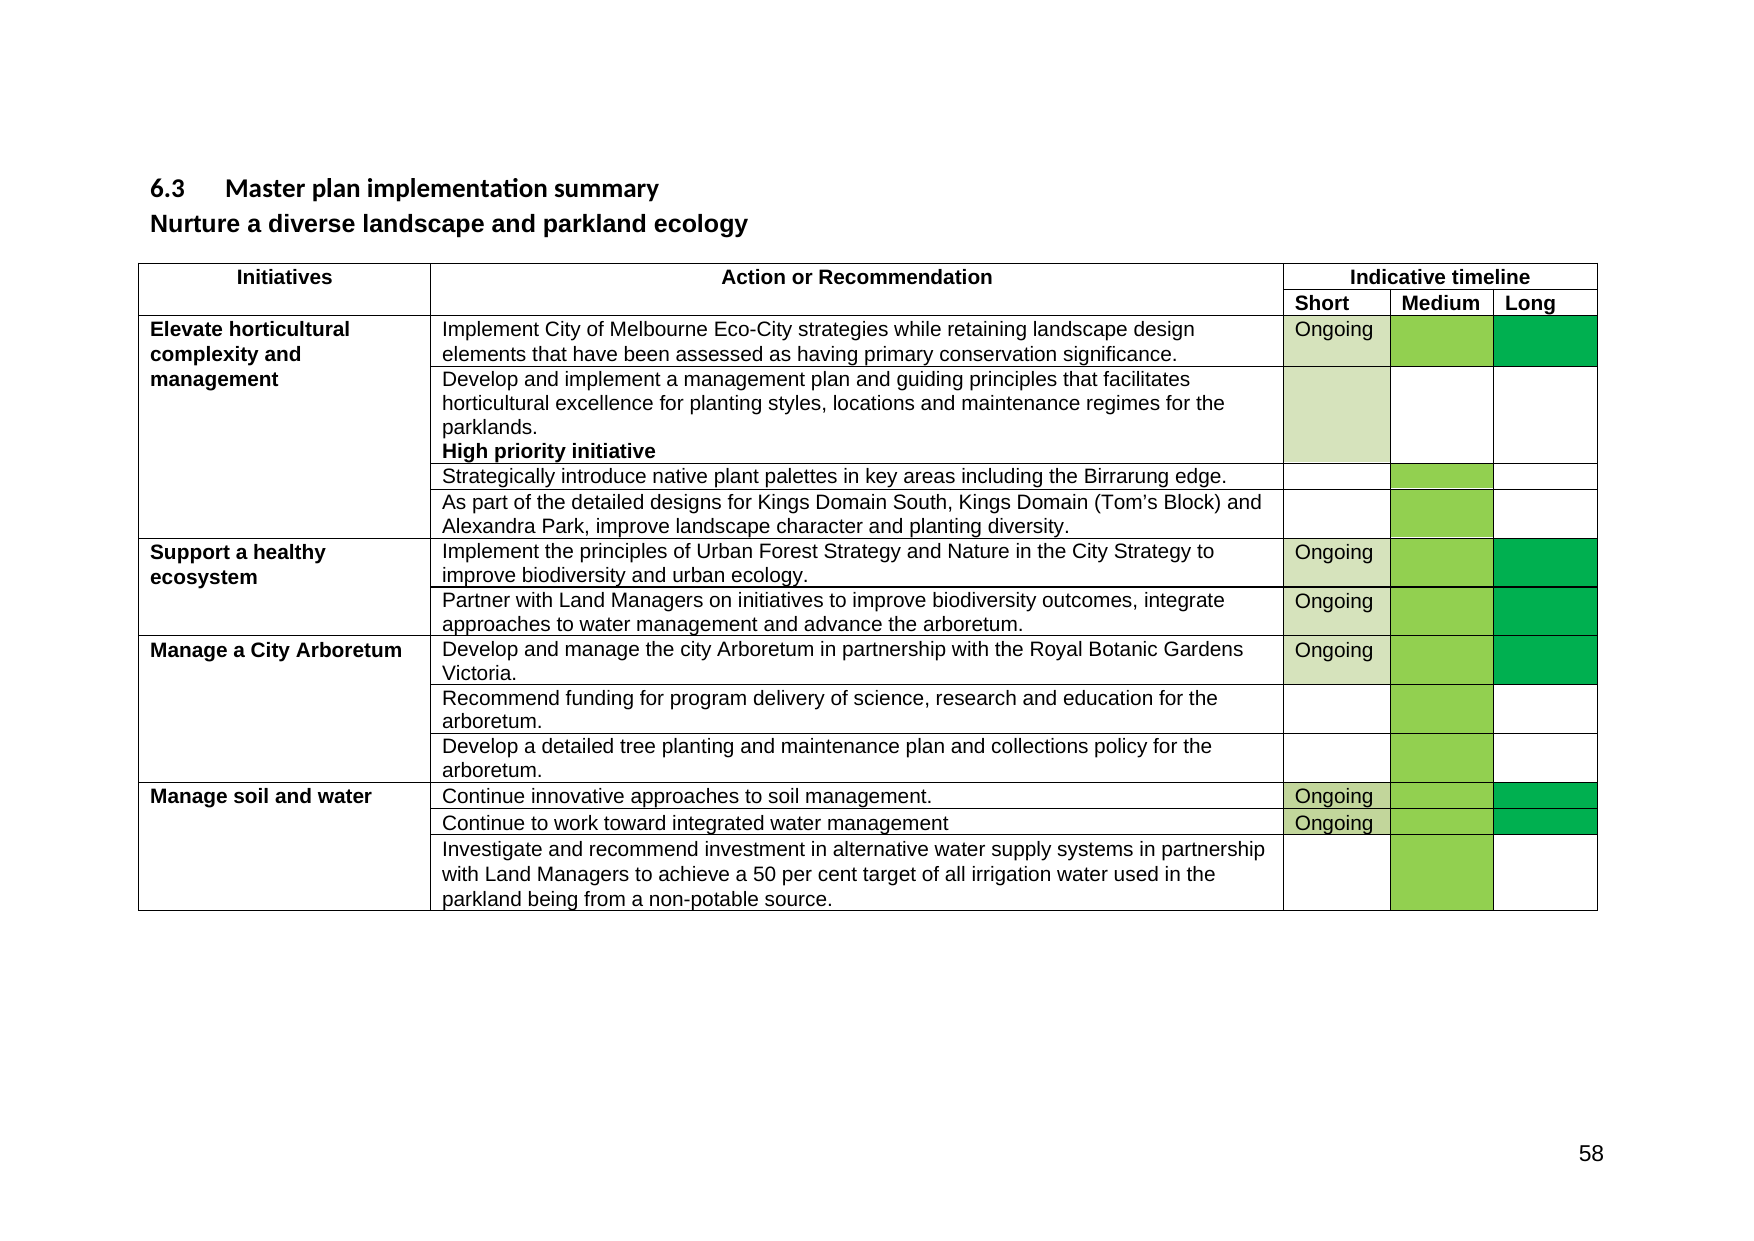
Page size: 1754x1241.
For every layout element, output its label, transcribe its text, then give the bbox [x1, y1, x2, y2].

table_cell Ongoing [1284, 539, 1390, 586]
table_cell Manage soil and water [139, 783, 430, 910]
table_cell Develop and implement a management plan and guiding principles that facilitates horticultural excellence for planting styles, locations and maintenance regimes for the parklands. High priority initiative [431, 367, 1283, 462]
table_cell Implement City of Melbourne Eco-City strategies while retaining landscape design elements that have been assessed as having primary conservation significance. [431, 316, 1283, 366]
table_cell [1284, 464, 1390, 488]
table_cell Continue to work toward integrated water management [431, 809, 1283, 834]
table_cell Elevate horticultural complexity and management [139, 316, 430, 537]
table_cell [1284, 734, 1390, 782]
table_cell [1494, 490, 1597, 537]
table_cell [1494, 809, 1597, 834]
table_cell [1391, 835, 1493, 910]
table_cell [1284, 835, 1390, 910]
table_cell Continue innovative approaches to soil management. [431, 783, 1283, 808]
table_cell As part of the detailed designs for Kings Domain South, Kings Domain (Tom’s Block) and Alexandra Park, improve landscape character and planting diversity. [431, 490, 1283, 537]
table_cell [1494, 636, 1597, 684]
table_cell Ongoing [1284, 783, 1390, 808]
table_cell Ongoing [1284, 636, 1390, 684]
table_cell Medium [1391, 290, 1493, 314]
table_cell [1391, 685, 1493, 733]
table_cell [1284, 367, 1390, 462]
table_cell [1391, 588, 1493, 635]
table_cell Develop a detailed tree planting and maintenance plan and collections policy for the arboretum. [431, 734, 1283, 782]
table_cell [1391, 490, 1493, 537]
table_cell Recommend funding for program delivery of science, research and education for the arboretum. [431, 685, 1283, 733]
table_cell Partner with Land Managers on initiatives to improve biodiversity outcomes, integrate approaches to water management and advance the arboretum. [431, 588, 1283, 635]
table_header Indicative timeline [1284, 264, 1597, 288]
table_cell Strategically introduce native plant palettes in key areas including the Birrarung edge. [431, 464, 1283, 488]
table_cell [1391, 783, 1493, 808]
table_cell [1284, 490, 1390, 537]
table_cell [1494, 685, 1597, 733]
table_cell [1494, 835, 1597, 910]
table_header Action or Recommendation [431, 264, 1283, 314]
table_cell [1391, 734, 1493, 782]
table_cell [1494, 734, 1597, 782]
table_cell [1391, 464, 1493, 488]
table_cell Manage a City Arboretum [139, 636, 430, 782]
table_cell [1494, 783, 1597, 808]
table_cell Support a healthy ecosystem [139, 539, 430, 635]
table_cell Ongoing [1284, 316, 1390, 366]
table_cell Investigate and recommend investment in alternative water supply systems in partnership with Land Managers to achieve a 50 per cent target of all irrigation water used in the parkland being from a non-potable source. [431, 835, 1283, 910]
table_cell [1494, 588, 1597, 635]
table_cell [1391, 636, 1493, 684]
table_cell [1391, 316, 1493, 366]
table_cell [1494, 464, 1597, 488]
table_cell [1494, 367, 1597, 462]
table_cell Short [1284, 290, 1390, 314]
table_cell [1391, 367, 1493, 462]
table_header Initiatives [139, 264, 430, 314]
table_cell Develop and manage the city Arboretum in partnership with the Royal Botanic Gardens Victoria. [431, 636, 1283, 684]
text Nurture a diverse landscape and parkland ecology [150, 209, 1604, 237]
table_cell Ongoing [1284, 809, 1390, 834]
table_cell [1391, 809, 1493, 834]
table_cell [1494, 539, 1597, 586]
table_cell Implement the principles of Urban Forest Strategy and Nature in the City Strategy to improve biodiversity and urban ecology. [431, 539, 1283, 586]
subtitle 6.3 Master plan implementation summary [150, 171, 1604, 204]
table_cell Long [1494, 290, 1597, 314]
table_cell [1391, 539, 1493, 586]
table_cell [1284, 685, 1390, 733]
table_cell Ongoing [1284, 588, 1390, 635]
table_cell [1494, 316, 1597, 366]
